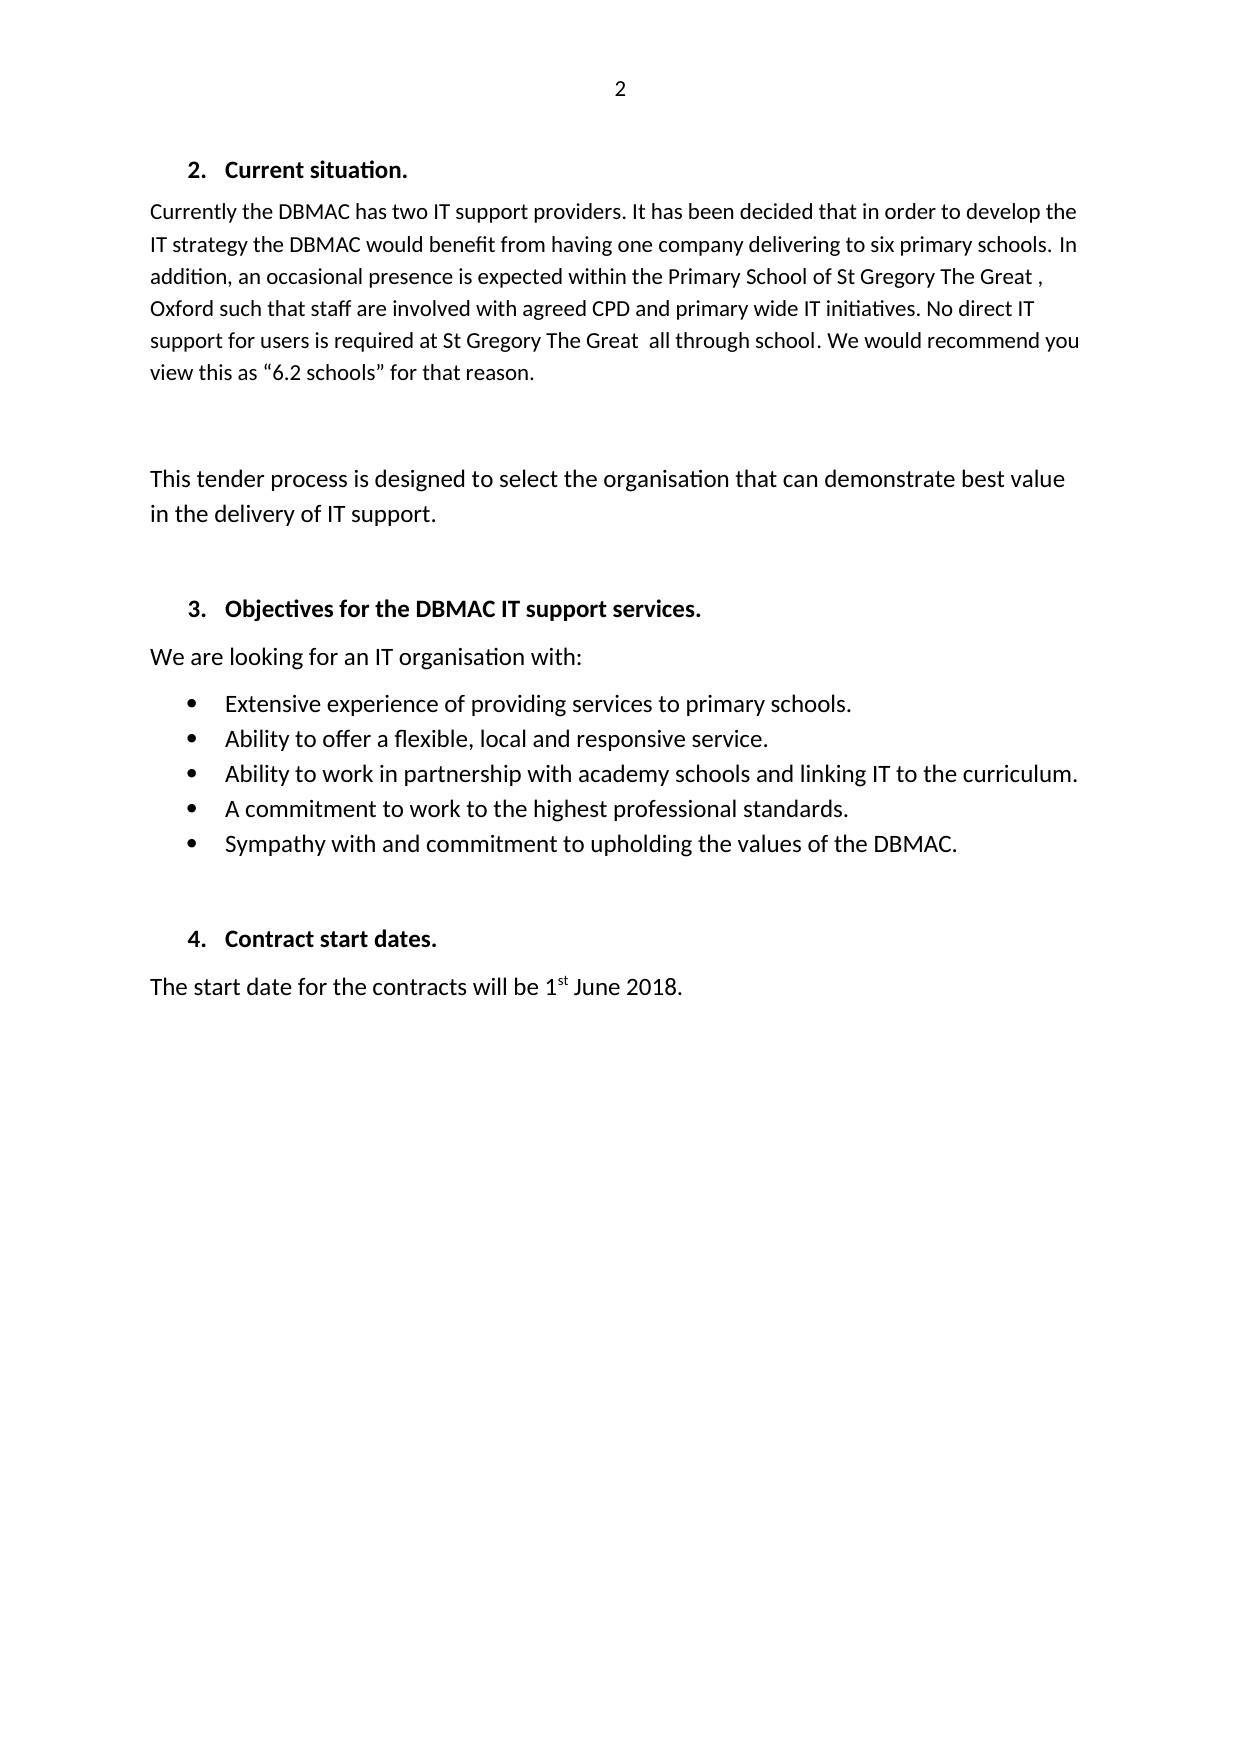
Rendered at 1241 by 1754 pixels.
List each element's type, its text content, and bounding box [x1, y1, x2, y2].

list Extensive experience of providing services to primary schools. [187, 684, 1090, 719]
list Sympathy with and commitment to upholding the values of the DBMAC. [187, 824, 1090, 859]
list Ability to work in partnership with academy schools and linking IT to the curriculum. [187, 754, 1090, 789]
text Currently the DBMAC has two IT support providers. It has been decided that in order to develop the IT strategy the DBMAC would benefit from having one company delivering to six primary schools. In addition, an occasional presence is expected within the Primary School of St Gregory The Great , Oxford such that staff are involved with agreed CPD and primary wide IT initiatives. No direct IT support for users is required at St Gregory The Great all through school. We would recommend you view this as “6.2 schools” for that reason. [150, 197, 1090, 386]
list Objectives for the DBMAC IT support services. [187, 589, 1090, 624]
list Contract start dates. [187, 919, 1090, 954]
list Ability to offer a flexible, local and responsive service. [187, 719, 1090, 754]
text We are looking for an IT organisation with: [150, 636, 1090, 671]
text This tender process is designed to select the organisation that can demonstrate best value in the delivery of IT support. [150, 459, 1090, 529]
text The start date for the contracts will be 1st June 2018. [150, 966, 1090, 1001]
list A commitment to work to the highest professional standards. [187, 789, 1090, 824]
list Current situation. [187, 150, 1090, 185]
